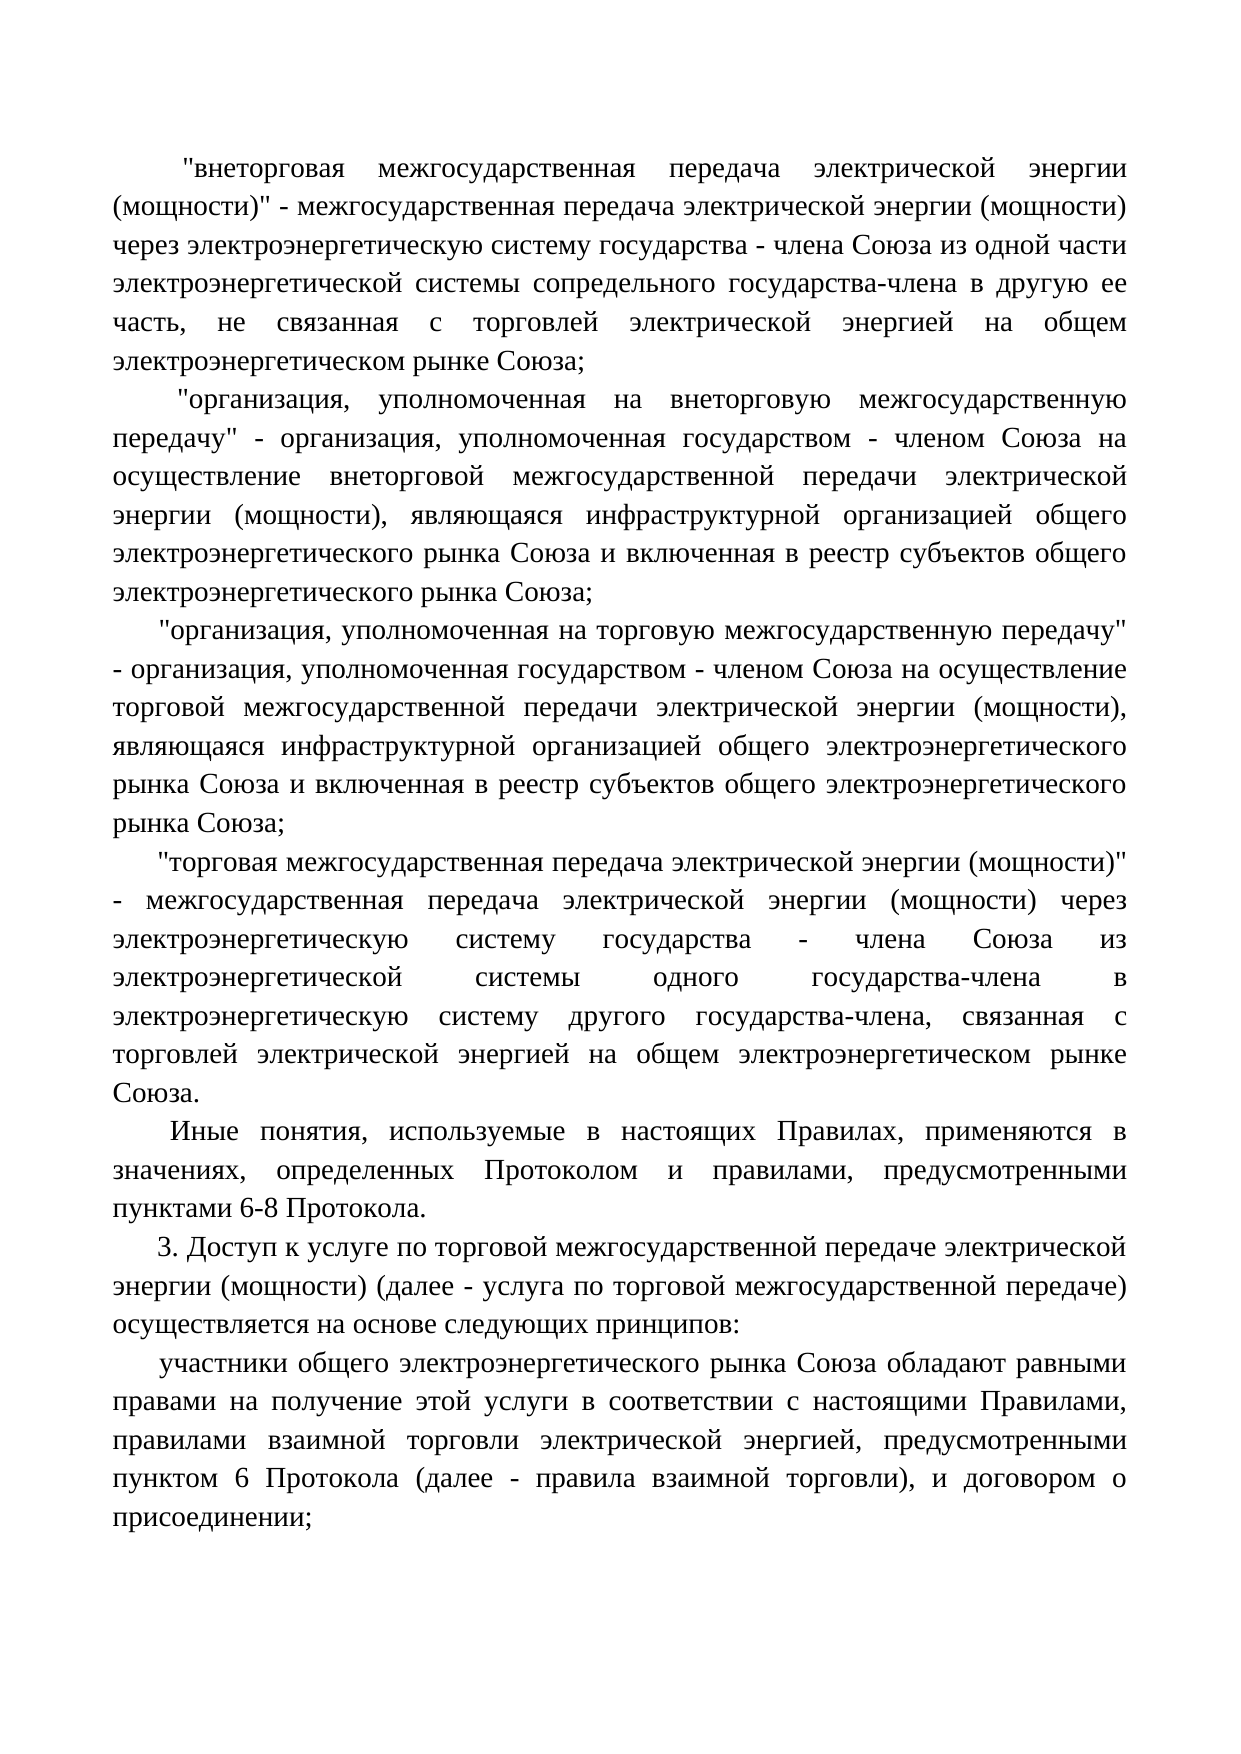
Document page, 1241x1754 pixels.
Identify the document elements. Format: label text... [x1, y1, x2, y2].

text Иные понятия, используемые в настоящих Правилах, применяются в значениях, определенных Протоколом и правилами, предусмотренными пунктами 6-8 Протокола. [112, 1113, 1128, 1224]
text "внеторговая межгосударственная передача электрической энергии (мощности)" - межгосударственная передача электрической энергии (мощности) через электроэнергетическую систему государства - члена Союза из одной части электроэнергетической системы сопредельного государства-члена в другую ее часть, не связанная с торговлей электрической энергией на общем электроэнергетическом рынке Союза; [112, 150, 1128, 376]
text 3. Доступ к услуге по торговой межгосударственной передаче электрической энергии (мощности) (далее - услуга по торговой межгосударственной передаче) осуществляется на основе следующих принципов: [112, 1229, 1128, 1340]
text участники общего электроэнергетического рынка Союза обладают равными правами на получение этой услуги в соответствии с настоящими Правилами, правилами взаимной торговли электрической энергией, предусмотренными пунктом 6 Протокола (далее - правила взаимной торговли), и договором о присоединении; [112, 1345, 1128, 1532]
text "организация, уполномоченная на внеторговую межгосударственную передачу" - организация, уполномоченная государством - членом Союза на осуществление внеторговой межгосударственной передачи электрической энергии (мощности), являющаяся инфраструктурной организацией общего электроэнергетического рынка Союза и включенная в реестр субъектов общего электроэнергетического рынка Союза; [112, 381, 1128, 607]
text "торговая межгосударственная передача электрической энергии (мощности)" - межгосударственная передача электрической энергии (мощности) через электроэнергетическую систему государства - члена Союза из электроэнергетической системы одного государства-члена в электроэнергетическую систему другого государства-члена, связанная с торговлей электрической энергией на общем электроэнергетическом рынке Союза. [112, 844, 1128, 1108]
text "организация, уполномоченная на торговую межгосударственную передачу" - организация, уполномоченная государством - членом Союза на осуществление торговой межгосударственной передачи электрической энергии (мощности), являющаяся инфраструктурной организацией общего электроэнергетического рынка Союза и включенная в реестр субъектов общего электроэнергетического рынка Союза; [112, 612, 1128, 839]
